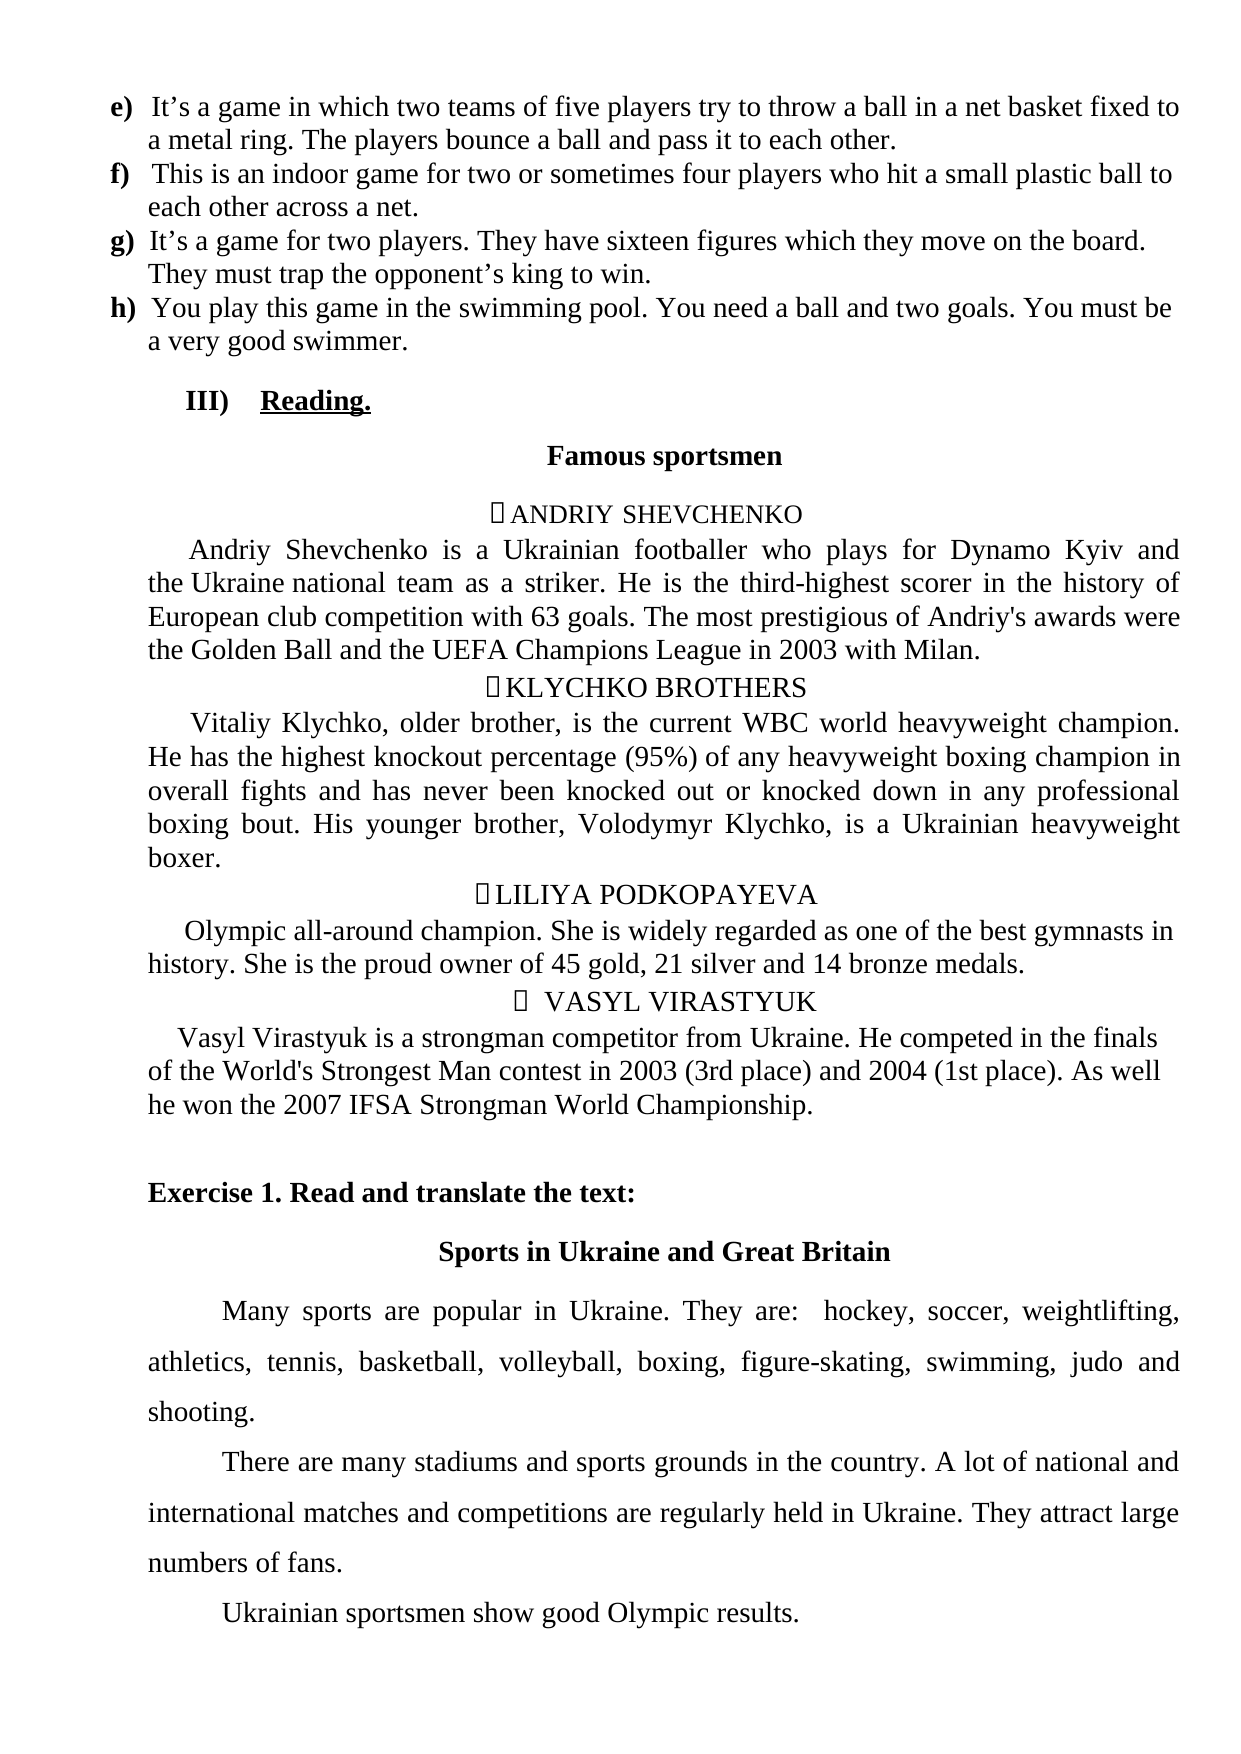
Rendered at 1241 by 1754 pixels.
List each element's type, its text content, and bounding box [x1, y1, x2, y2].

text Exercise 1. Read and translate the text: [148, 1175, 1181, 1208]
text Ukrainian sportsmen show good Olympic results. [148, 1595, 1181, 1629]
text Vitaliy Klychko, older brother, is the current WBC world heavyweight champion. He has the highest knockout percentage (95%) of any heavyweight boxing champion in overall fights and has never been knocked out or knocked down in any professional boxing bout. His younger brother, Volodymyr Klychko, is a Ukrainian heavyweight boxer. [148, 706, 1181, 873]
text  KLYCHKO BROTHERS [110, 666, 1181, 706]
text Famous sportsmen [148, 438, 1181, 471]
text f) This is an indoor game for two or sometimes four players who hit a small plastic ball to each other across a net. [110, 156, 1181, 223]
text Vasyl Virastyuk is a strongman competitor from Ukraine. He competed in the finals of the World's Strongest Man contest in 2003 (3rd place) and 2004 (1st place). As well he won the 2007 IFSA Strongman World Championship. [148, 1020, 1181, 1120]
text  LILIYA PODKOPAYEVA [110, 873, 1181, 913]
text There are many stadiums and sports grounds in the country. A lot of national and international matches and competitions are regularly held in Ukraine. They attract large numbers of fans. [148, 1444, 1181, 1579]
text  VASYL VIRASTYUK [148, 980, 1181, 1020]
text Many sports are popular in Ukraine. They are: hockey, soccer, weightlifting, athletics, tennis, basketball, volleyball, boxing, figure-skating, swimming, judo and shooting. [148, 1293, 1181, 1428]
text  andriy shevchenko [110, 492, 1181, 532]
text Andriy Shevchenko is a Ukrainian footballer who plays for Dynamo Kyiv and the Ukraine national team as a striker. He is the third-highest scorer in the history of European club competition with 63 goals. The most prestigious of Andriy's awards were the Golden Ball and the UEFA Champions League in 2003 with Milan. [148, 532, 1181, 666]
text g) It’s a game for two players. They have sixteen figures which they move on the board. They must trap the opponent’s king to win. [110, 223, 1181, 290]
text Sports in Ukraine and Great Britain [148, 1234, 1181, 1268]
text h) You play this game in the swimming pool. You need a ball and two goals. You must be a very good swimmer. [110, 290, 1181, 357]
text Olympic all-around champion. She is widely regarded as one of the best gymnasts in history. She is the proud owner of 45 gold, 21 silver and 14 bronze medals. [148, 913, 1181, 980]
list Reading. [185, 383, 1181, 417]
text e) It’s a game in which two teams of five players try to throw a ball in a net basket fixed to a metal ring. The players bounce a ball and pass it to each other. [110, 89, 1181, 156]
